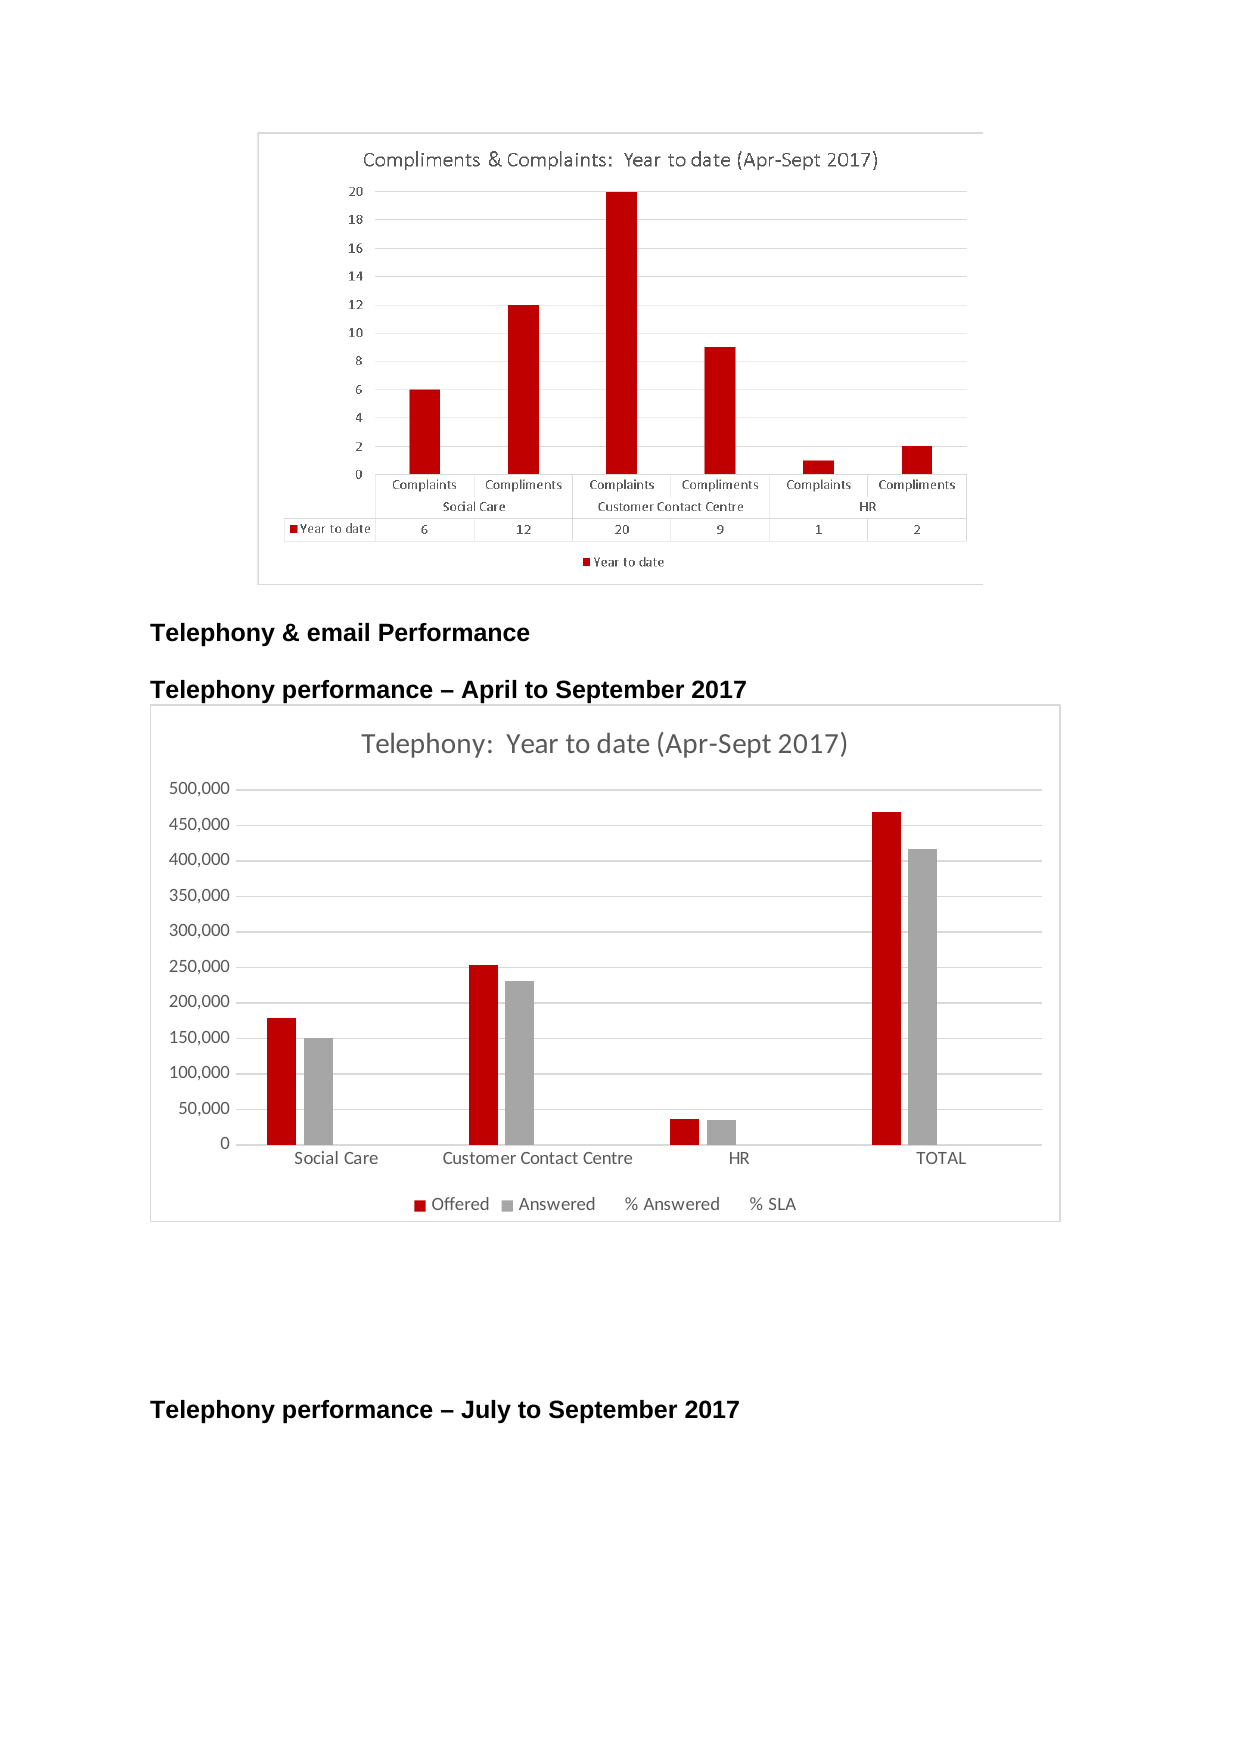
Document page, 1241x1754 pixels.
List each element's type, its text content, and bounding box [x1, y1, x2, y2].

text Telephony & email Performance [150, 618, 1090, 647]
text Telephony performance – July to September 2017 [150, 1395, 1090, 1423]
text Telephony performance – April to September 2017 [150, 676, 1090, 704]
picture [257, 132, 983, 585]
